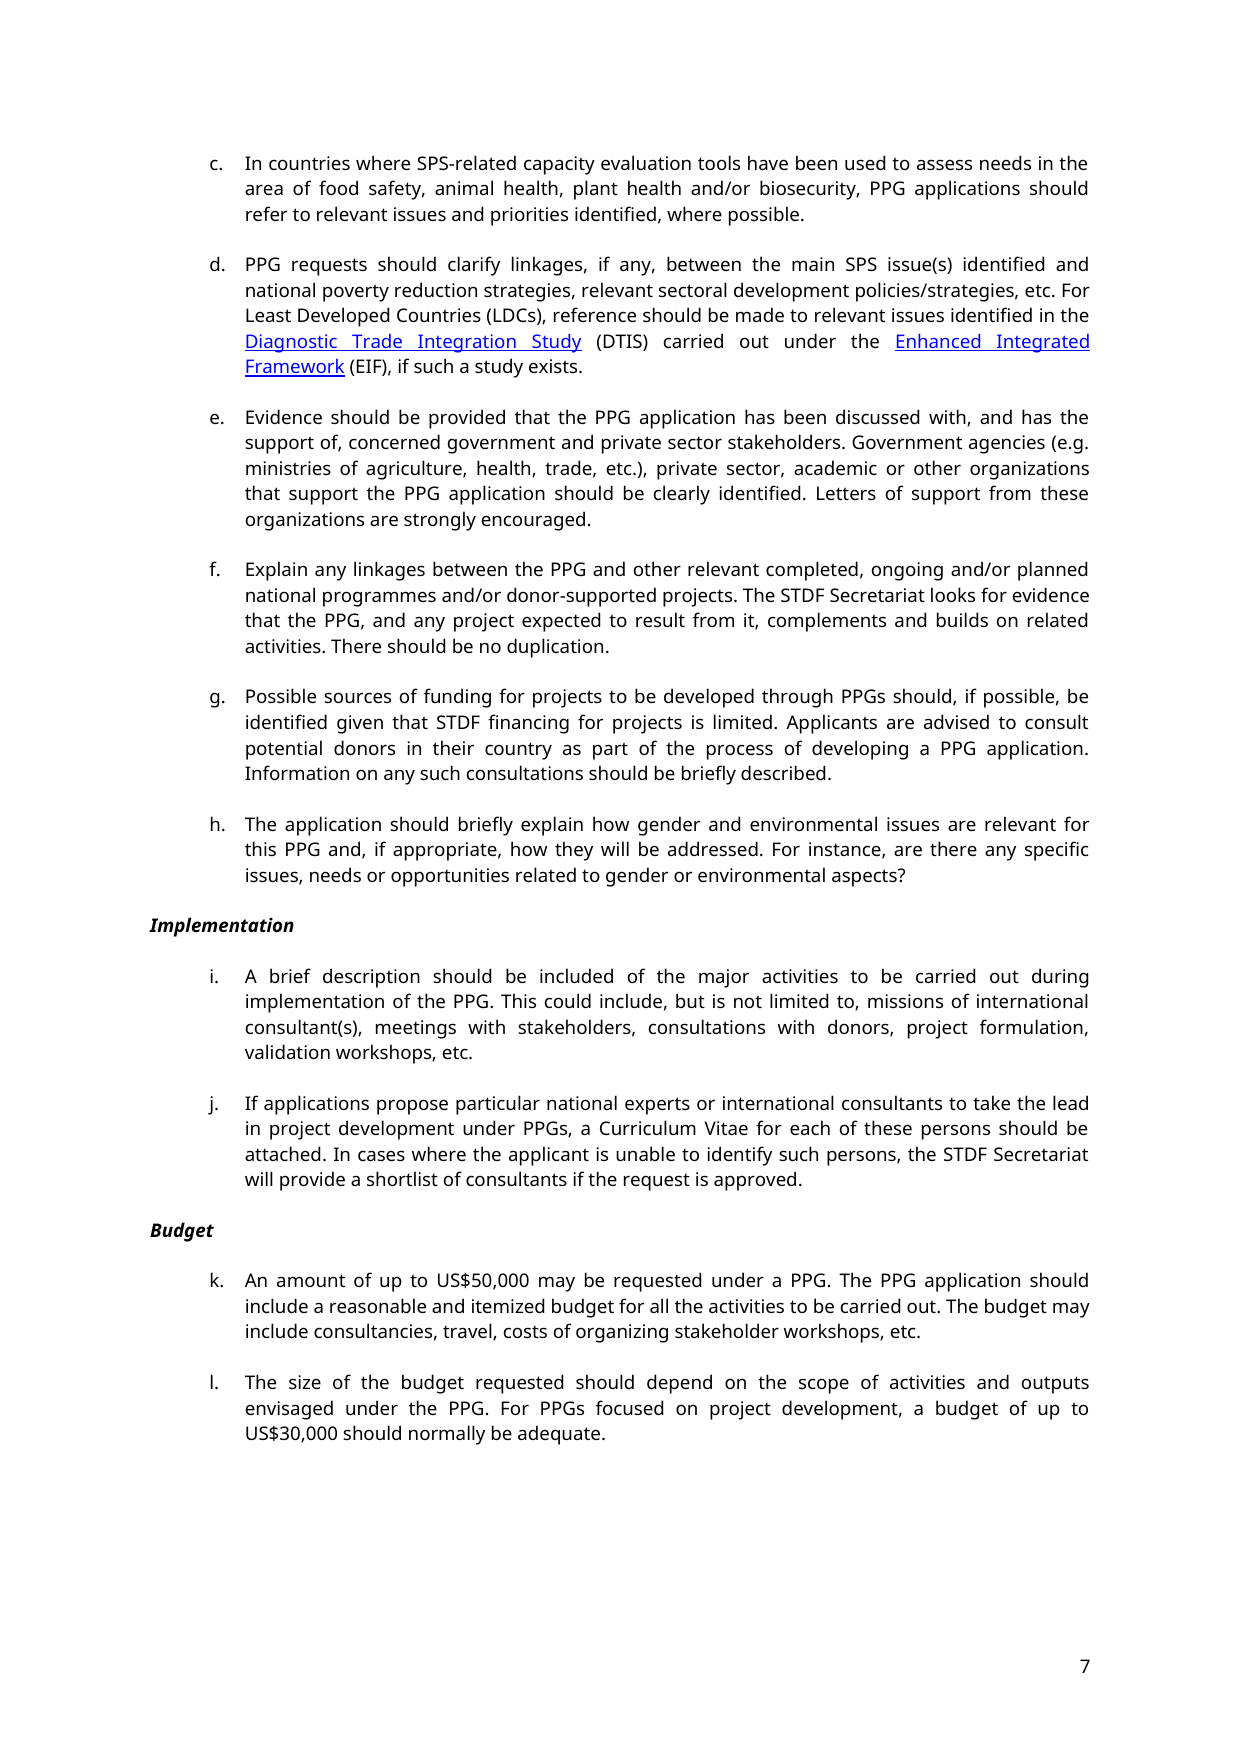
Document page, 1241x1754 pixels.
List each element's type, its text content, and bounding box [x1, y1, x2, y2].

text If applications propose particular national experts or international consultants to take the lead in project development under PPGs, a Curriculum Vitae for each of these persons should be attached. In cases where the applicant is unable to identify such persons, the STDF Secretariat will provide a shortlist of consultants if the request is approved. [209, 1090, 1090, 1192]
text Explain any linkages between the PPG and other relevant completed, ongoing and/or planned national programmes and/or donor-supported projects. The STDF Secretariat looks for evidence that the PPG, and any project expected to result from it, complements and builds on related activities. There should be no duplication. [209, 557, 1090, 659]
text In countries where SPS-related capacity evaluation tools have been used to assess needs in the area of food safety, animal health, plant health and/or biosecurity, PPG applications should refer to relevant issues and priorities identified, where possible. [209, 150, 1090, 227]
text An amount of up to US$50,000 may be requested under a PPG. The PPG application should include a reasonable and itemized budget for all the activities to be carried out. The budget may include consultancies, travel, costs of organizing stakeholder workshops, etc. [209, 1268, 1090, 1344]
text A brief description should be included of the major activities to be carried out during implementation of the PPG. This could include, but is not limited to, missions of international consultant(s), meetings with stakeholders, consultations with donors, project formulation, validation workshops, etc. [209, 963, 1090, 1065]
text PPG requests should clarify linkages, if any, between the main SPS issue(s) identified and national poverty reduction strategies, relevant sectoral development policies/strategies, etc. For Least Developed Countries (LDCs), reference should be made to relevant issues identified in the Diagnostic Trade Integration Study (DTIS) carried out under the Enhanced Integrated Framework (EIF), if such a study exists. [209, 252, 1090, 379]
text Budget [150, 1217, 1090, 1243]
text The application should briefly explain how gender and environmental issues are relevant for this PPG and, if appropriate, how they will be addressed. For instance, are there any specific issues, needs or opportunities related to gender or environmental aspects? [209, 811, 1090, 887]
text Evidence should be provided that the PPG application has been discussed with, and has the support of, concerned government and private sector stakeholders. Government agencies (e.g. ministries of agriculture, health, trade, etc.), private sector, academic or other organizations that support the PPG application should be clearly identified. Letters of support from these organizations are strongly encouraged. [209, 404, 1090, 532]
text Possible sources of funding for projects to be developed through PPGs should, if possible, be identified given that STDF financing for projects is limited. Applicants are advised to consult potential donors in their country as part of the process of developing a PPG application. Information on any such consultations should be briefly described. [209, 684, 1090, 786]
text Implementation [150, 912, 1090, 938]
text The size of the budget requested should depend on the scope of activities and outputs envisaged under the PPG. For PPGs focused on project development, a budget of up to US$30,000 should normally be adequate. [209, 1369, 1090, 1446]
